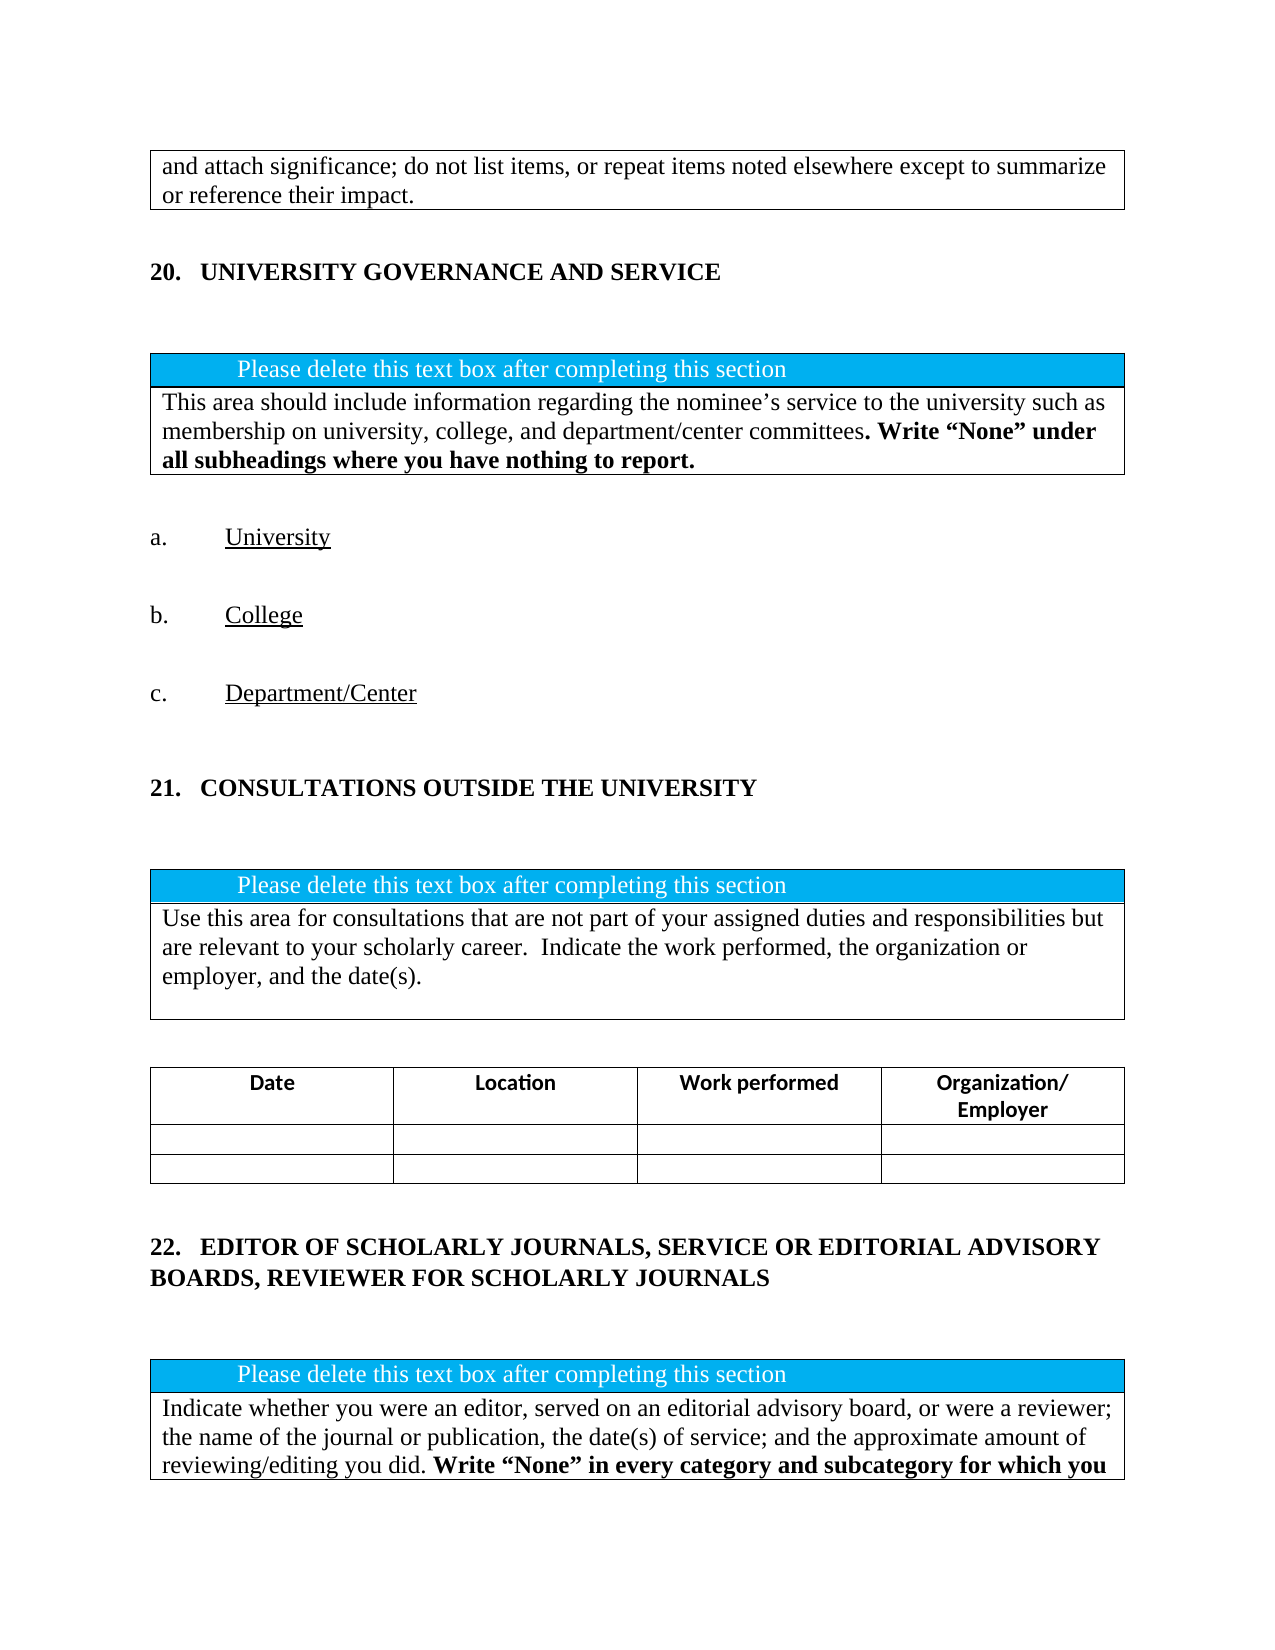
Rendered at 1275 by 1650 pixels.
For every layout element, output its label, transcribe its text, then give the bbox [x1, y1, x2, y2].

table_cell [151, 1155, 393, 1183]
table_header Please delete this text box after completing this section [151, 354, 1124, 386]
table_cell [394, 1125, 637, 1153]
table_cell Use this area for consultations that are not part of your assigned duties and responsibilities but are relevant to your scholarly career. Indicate the work performed, the organization or employer, and the date(s). [151, 904, 1124, 1018]
table_cell [394, 1155, 637, 1183]
table_header Date [151, 1068, 393, 1124]
table_cell [638, 1125, 881, 1153]
table_cell [151, 1125, 393, 1153]
table_header Please delete this text box after completing this section [151, 870, 1124, 902]
text 21. CONSULTATIONS OUTSIDE THE UNIVERSITY [150, 773, 1125, 802]
table_cell [638, 1155, 881, 1183]
table_cell [882, 1125, 1124, 1153]
text b. College [150, 600, 1125, 659]
table_cell [882, 1155, 1124, 1183]
text 20. UNIVERSITY GOVERNANCE AND SERVICE [150, 257, 1125, 286]
text 22. EDITOR OF SCHOLARLY JOURNALS, SERVICE OR EDITORIAL ADVISORY BOARDS, REVIEWER FOR SCHOLARLY JOURNALS [150, 1232, 1125, 1292]
table_cell This area should include information regarding the nominee’s service to the university such as membership on university, college, and department/center committees. Write “None” under all subheadings where you have nothing to report. [151, 388, 1124, 474]
table_header Organization/ Employer [882, 1068, 1124, 1124]
table_header Work performed [638, 1068, 881, 1124]
table_header Location [394, 1068, 637, 1124]
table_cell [151, 1393, 1124, 1479]
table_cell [151, 151, 1124, 208]
table_header Please delete this text box after completing this section [151, 1360, 1124, 1392]
text c. Department/Center [150, 678, 1125, 707]
text a. University [150, 522, 1125, 581]
